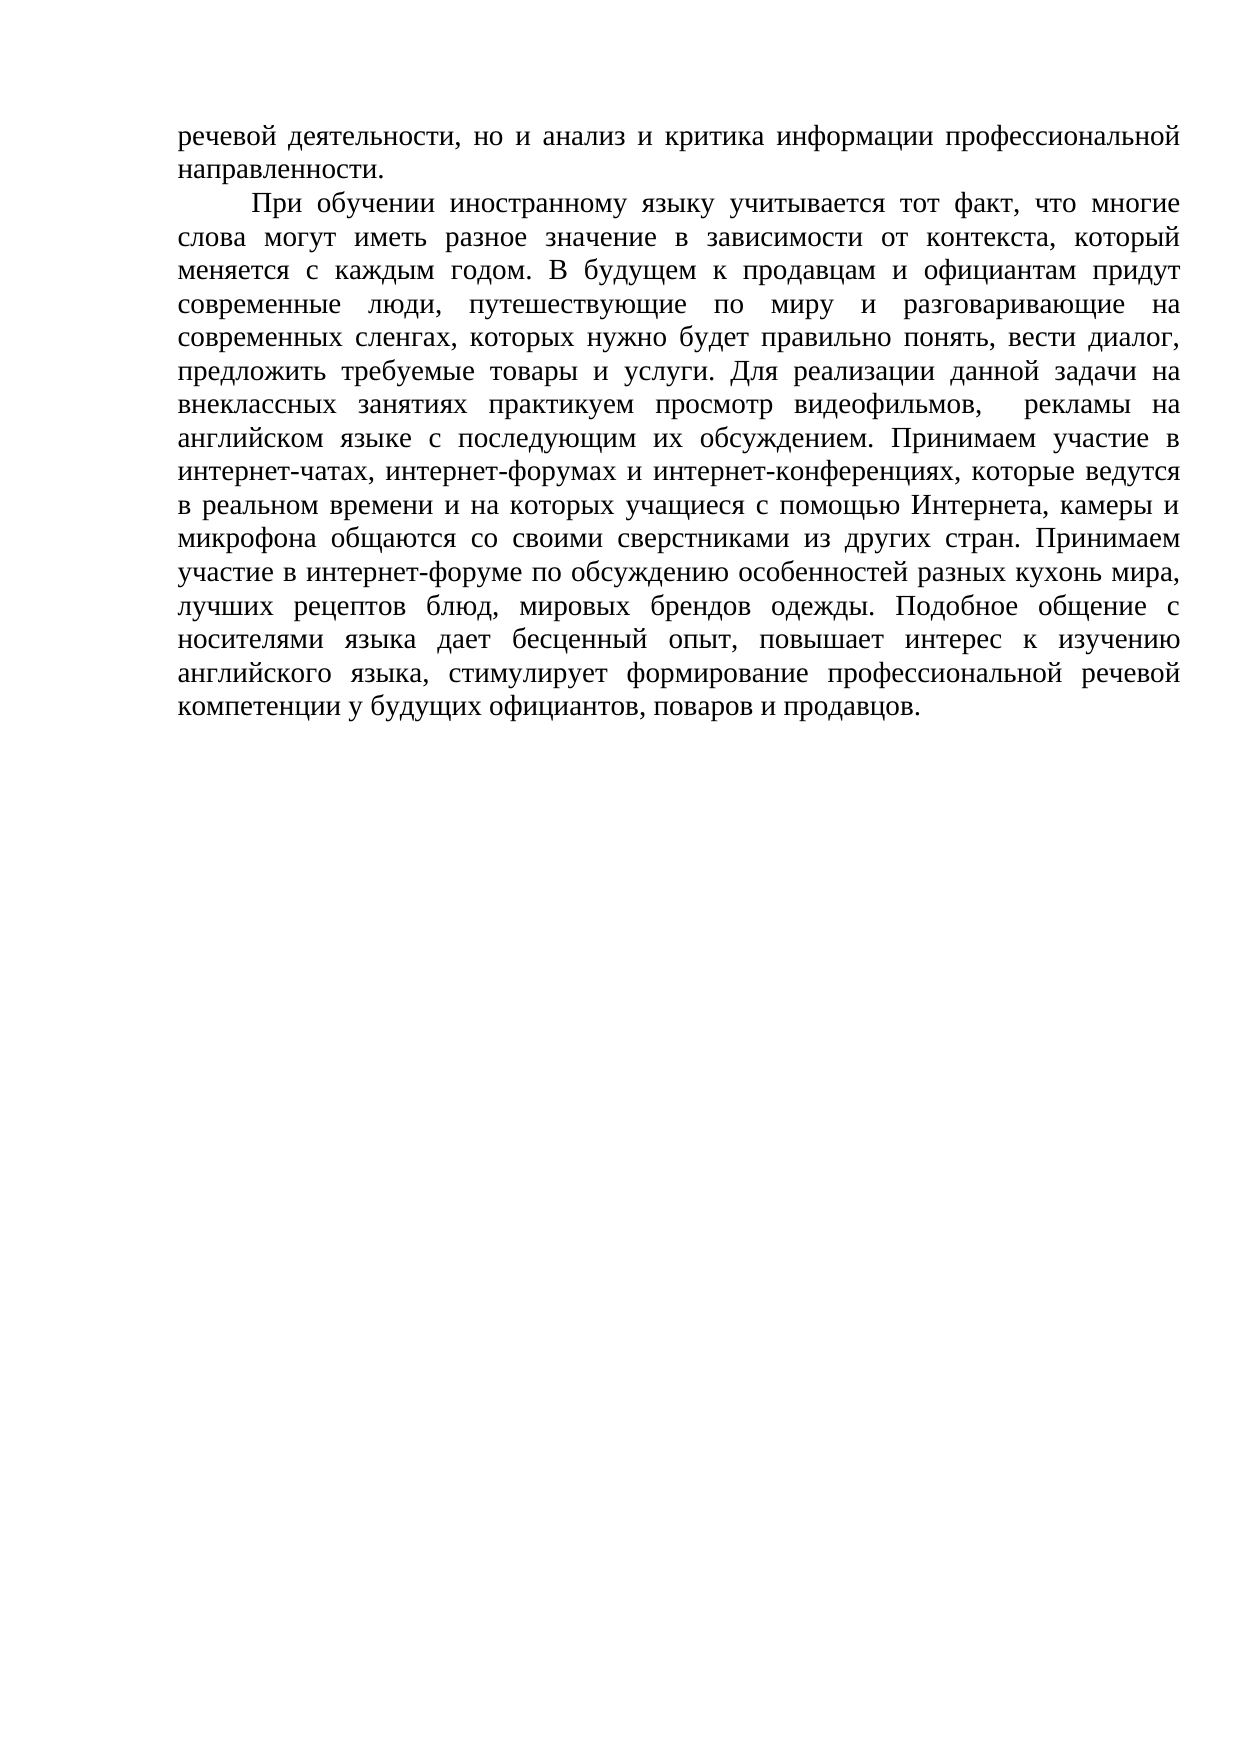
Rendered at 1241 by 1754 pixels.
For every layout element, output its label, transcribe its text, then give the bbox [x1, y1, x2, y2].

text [177, 118, 1181, 185]
text При обучении иностранному языку учитывается тот факт, что многие слова могут иметь разное значение в зависимости от контекста, который меняется с каждым годом. В будущем к продавцам и официантам придут современные люди, путешествующие по миру и разговаривающие на современных сленгах, которых нужно будет правильно понять, вести диалог, предложить требуемые товары и услуги. Для реализации данной задачи на внеклассных занятиях практикуем просмотр видеофильмов, рекламы на английском языке с последующим их обсуждением. Принимаем участие в интернет-чатах, интернет-форумах и интернет-конференциях, которые ведутся в реальном времени и на которых учащиеся с помощью Интернета, камеры и микрофона общаются со своими сверстниками из других стран. Принимаем участие в интернет-форуме по обсуждению особенностей разных кухонь мира, лучших рецептов блюд, мировых брендов одежды. Подобное общение с носителями языка дает бесценный опыт, повышает интерес к изучению английского языка, стимулирует формирование профессиональной речевой компетенции у будущих официантов, поваров и продавцов. [177, 185, 1181, 722]
